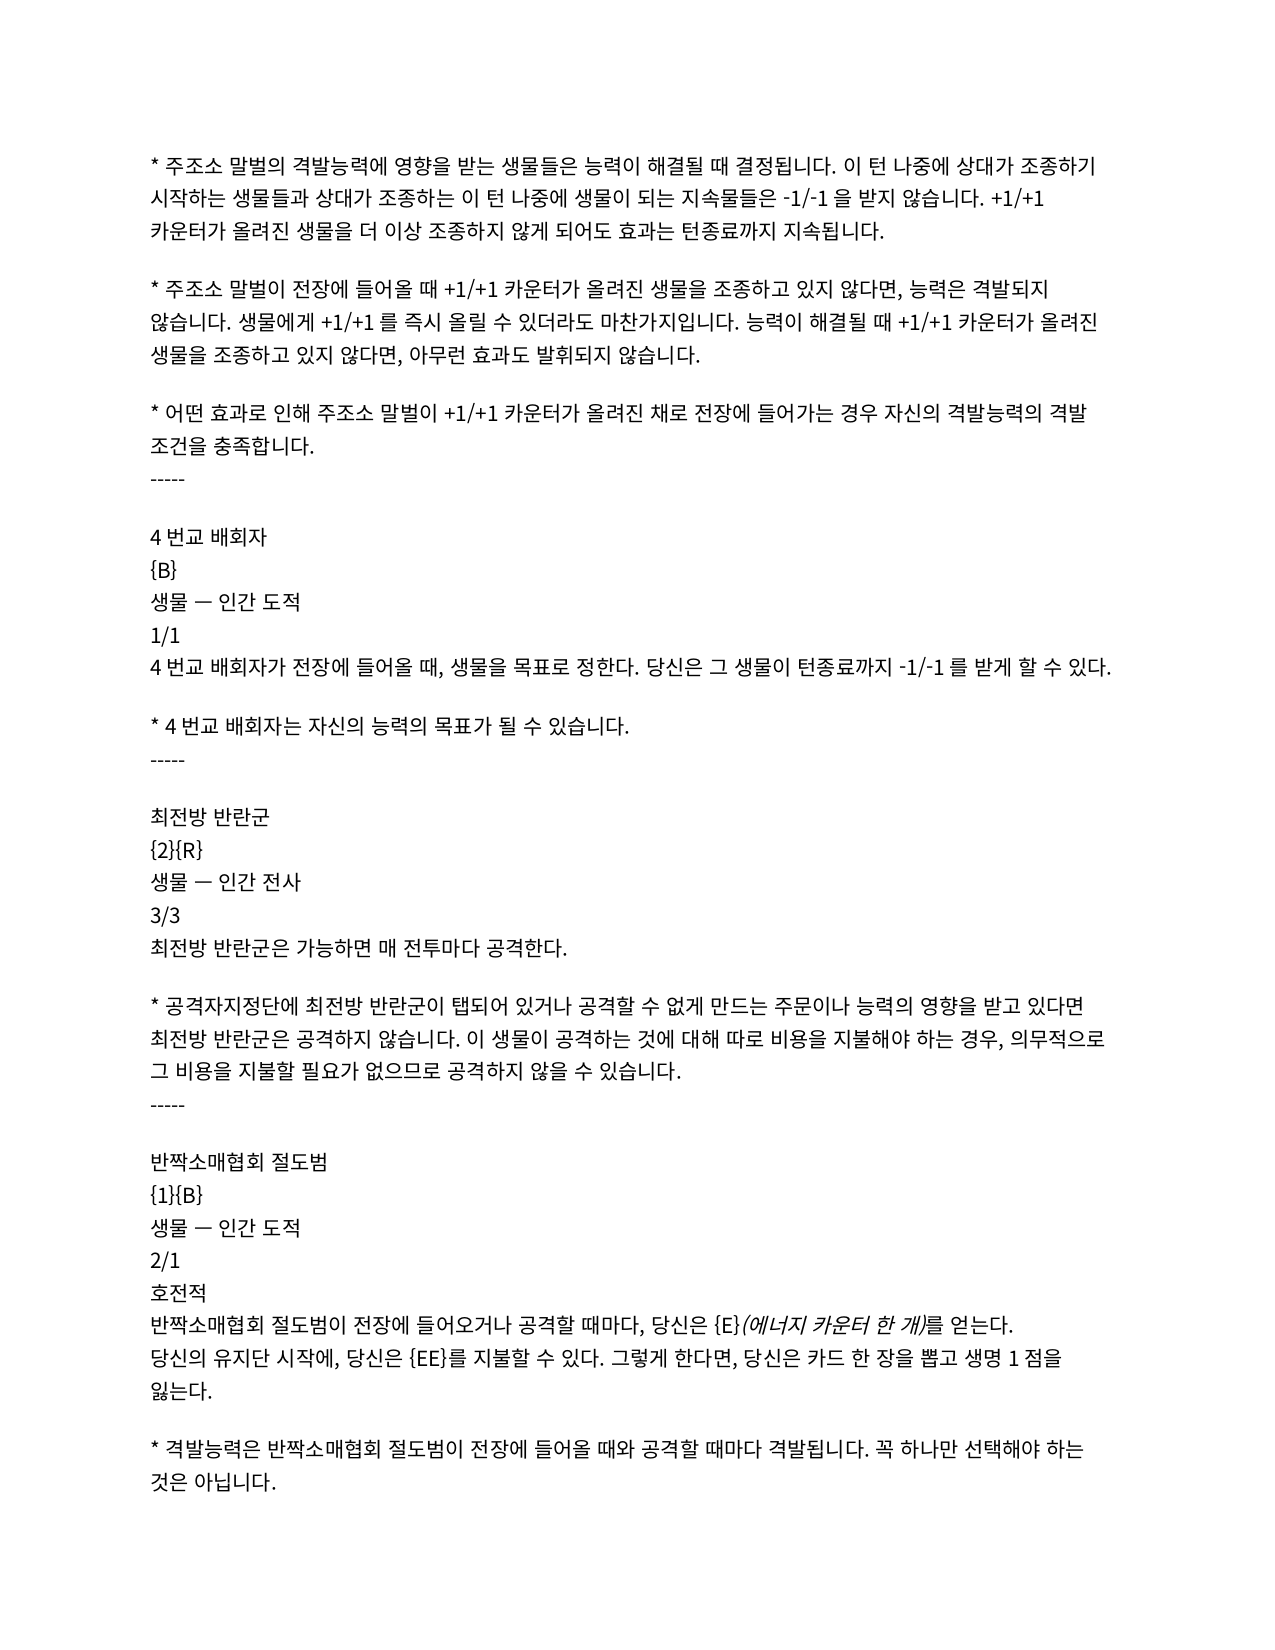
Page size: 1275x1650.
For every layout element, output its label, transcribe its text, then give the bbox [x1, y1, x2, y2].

text {2}{R} [150, 834, 1125, 864]
text 4번교 배회자가 전장에 들어올 때, 생물을 목표로 정한다. 당신은 그 생물이 턴종료까지 -1/-1를 받게 할 수 있다. [150, 652, 1125, 682]
text ----- [150, 463, 1125, 493]
text 4번교 배회자 [150, 521, 1125, 551]
text * 주조소 말벌의 격발능력에 영향을 받는 생물들은 능력이 해결될 때 결정됩니다. 이 턴 나중에 상대가 조종하기 시작하는 생물들과 상대가 조종하는 이 턴 나중에 생물이 되는 지속물들은 -1/-1을 받지 않습니다. +1/+1 카운터가 올려진 생물을 더 이상 조종하지 않게 되어도 효과는 턴종료까지 지속됩니다. [150, 150, 1125, 245]
text 생물 — 인간 전사 [150, 867, 1125, 897]
text 생물 — 인간 도적 [150, 1212, 1125, 1242]
text 최전방 반란군 [150, 801, 1125, 832]
text ----- [150, 1088, 1125, 1118]
text 당신의 유지단 시작에, 당신은 {EE}를 지불할 수 있다. 그렇게 한다면, 당신은 카드 한 장을 뽑고 생명 1점을 잃는다. [150, 1342, 1125, 1405]
text {1}{B} [150, 1179, 1125, 1209]
text 최전방 반란군은 가능하면 매 전투마다 공격한다. [150, 932, 1125, 962]
text 1/1 [150, 619, 1125, 649]
text {B} [150, 554, 1125, 584]
text 반짝소매협회 절도범 [150, 1147, 1125, 1177]
text 3/3 [150, 899, 1125, 929]
text 생물 — 인간 도적 [150, 586, 1125, 617]
text 반짝소매협회 절도범이 전장에 들어오거나 공격할 때마다, 당신은 {E}(에너지 카운터 한 개)를 얻는다. [150, 1310, 1125, 1340]
text ----- [150, 743, 1125, 773]
text 2/1 [150, 1244, 1125, 1275]
text * 격발능력은 반짝소매협회 절도범이 전장에 들어올 때와 공격할 때마다 격발됩니다. 꼭 하나만 선택해야 하는 것은 아닙니다. [150, 1433, 1125, 1496]
text * 주조소 말벌이 전장에 들어올 때 +1/+1 카운터가 올려진 생물을 조종하고 있지 않다면, 능력은 격발되지 않습니다. 생물에게 +1/+1를 즉시 올릴 수 있더라도 마찬가지입니다. 능력이 해결될 때 +1/+1 카운터가 올려진 생물을 조종하고 있지 않다면, 아무런 효과도 발휘되지 않습니다. [150, 274, 1125, 369]
text 호전적 [150, 1277, 1125, 1307]
text * 어떤 효과로 인해 주조소 말벌이 +1/+1 카운터가 올려진 채로 전장에 들어가는 경우 자신의 격발능력의 격발 조건을 충족합니다. [150, 397, 1125, 460]
text * 4번교 배회자는 자신의 능력의 목표가 될 수 있습니다. [150, 710, 1125, 740]
text * 공격자지정단에 최전방 반란군이 탭되어 있거나 공격할 수 없게 만드는 주문이나 능력의 영향을 받고 있다면 최전방 반란군은 공격하지 않습니다. 이 생물이 공격하는 것에 대해 따로 비용을 지불해야 하는 경우, 의무적으로 그 비용을 지불할 필요가 없으므로 공격하지 않을 수 있습니다. [150, 990, 1125, 1086]
